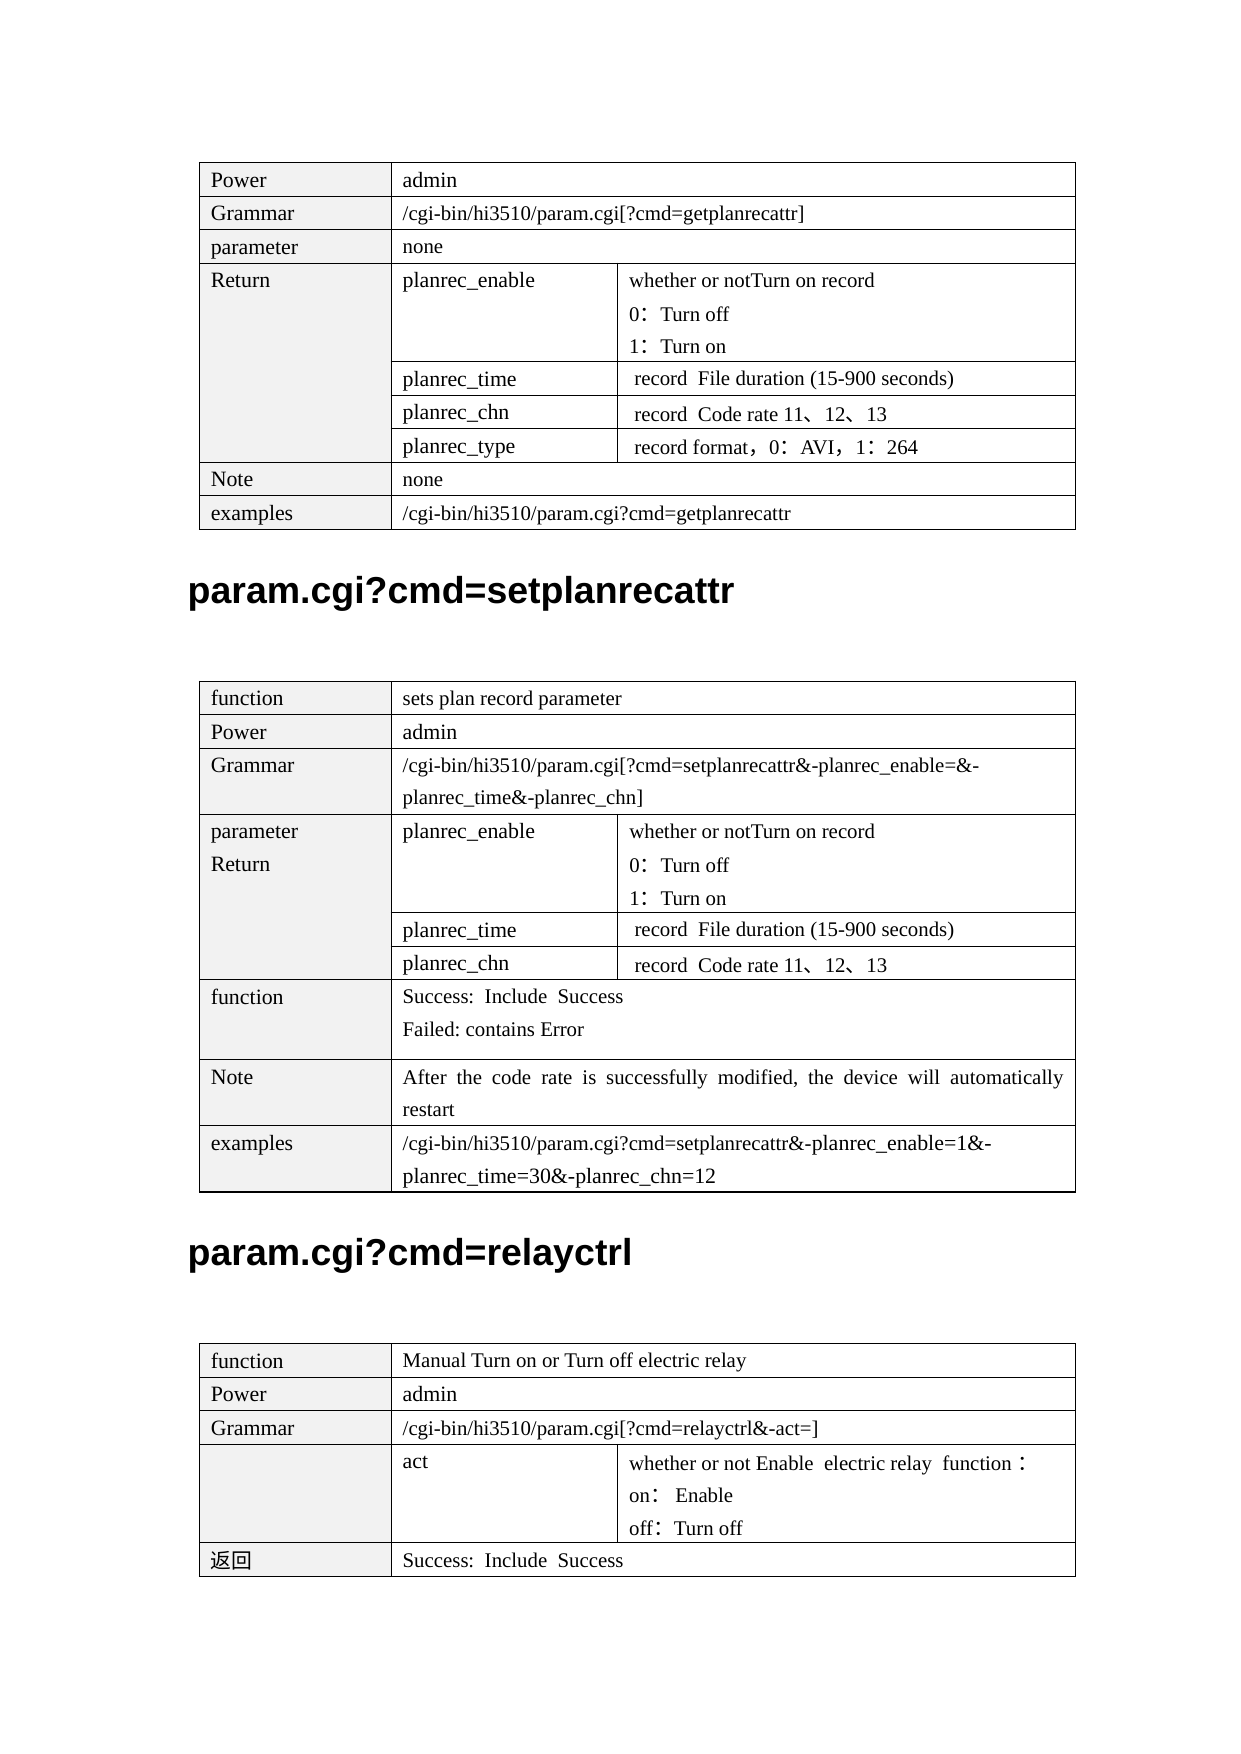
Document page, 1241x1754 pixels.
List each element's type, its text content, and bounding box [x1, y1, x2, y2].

table_cell record Code rate 11、12、13 [618, 947, 1075, 979]
table_cell examples [200, 1126, 391, 1191]
table_cell record format，0：AVI，1：264 [618, 429, 1075, 462]
table_cell none [392, 463, 1075, 495]
table_cell act [392, 1445, 617, 1542]
table_cell planrec_enable [392, 264, 617, 361]
table_cell planrec_enable [392, 815, 617, 912]
table_header sets plan record parameter [392, 682, 1075, 714]
table_cell 返回 [200, 1543, 391, 1576]
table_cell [392, 1543, 1075, 1576]
table_cell Success: Include Success Failed: contains Error [392, 980, 1075, 1059]
table_header function [200, 1344, 391, 1377]
table_cell planrec_time [392, 362, 617, 395]
table_cell planrec_type [392, 429, 617, 462]
table_cell admin [392, 163, 1075, 196]
table_cell /cgi-bin/hi3510/param.cgi?cmd=getplanrecattr [392, 496, 1075, 529]
table_cell /cgi-bin/hi3510/param.cgi[?cmd=getplanrecattr] [392, 197, 1075, 229]
table_cell Grammar [200, 1411, 391, 1444]
table_cell After the code rate is successfully modified, the device will automatically restart [392, 1060, 1075, 1125]
table_cell examples [200, 496, 391, 529]
table_cell [200, 1445, 391, 1542]
table_cell function [200, 980, 391, 1059]
table_cell /cgi-bin/hi3510/param.cgi[?cmd=setplanrecattr&-planrec_enable=&-planrec_time&-planrec_chn] [392, 749, 1075, 814]
table_cell Power [200, 715, 391, 748]
table_cell whether or not Enable electric relay function ： on： Enable off：Turn off [618, 1445, 1075, 1542]
table_cell Power [200, 1378, 391, 1410]
table_cell /cgi-bin/hi3510/param.cgi[?cmd=relayctrl&-act=] [392, 1411, 1075, 1444]
table_header Manual Turn on or Turn off electric relay [392, 1344, 1075, 1377]
table_cell Note [200, 463, 391, 495]
table_cell Grammar [200, 749, 391, 814]
subtitle param.cgi?cmd=setplanrecattr [187, 557, 1053, 622]
table_cell whether or notTurn on record 0：Turn off 1：Turn on [618, 815, 1075, 912]
table_cell whether or notTurn on record 0：Turn off 1：Turn on [618, 264, 1075, 361]
table_cell /cgi-bin/hi3510/param.cgi?cmd=setplanrecattr&-planrec_enable=1&-planrec_time=30&-planrec_chn=12 [392, 1126, 1075, 1191]
table_cell planrec_chn [392, 396, 617, 428]
subtitle param.cgi?cmd=relayctrl [187, 1219, 1053, 1284]
table_header function [200, 682, 391, 714]
table_cell parameter [200, 230, 391, 263]
table_cell record Code rate 11、12、13 [618, 396, 1075, 428]
table_cell record File duration (15-900 seconds) [618, 913, 1075, 946]
table_cell parameter Return [200, 815, 391, 979]
table_cell Grammar [200, 197, 391, 229]
table_cell planrec_time [392, 913, 617, 946]
table_cell none [392, 230, 1075, 263]
table_cell Power [200, 163, 391, 196]
table_cell admin [392, 1378, 1075, 1410]
table_cell Note [200, 1060, 391, 1125]
table_cell record File duration (15-900 seconds) [618, 362, 1075, 395]
table_cell Return [200, 264, 391, 462]
table_cell planrec_chn [392, 947, 617, 979]
table_cell admin [392, 715, 1075, 748]
